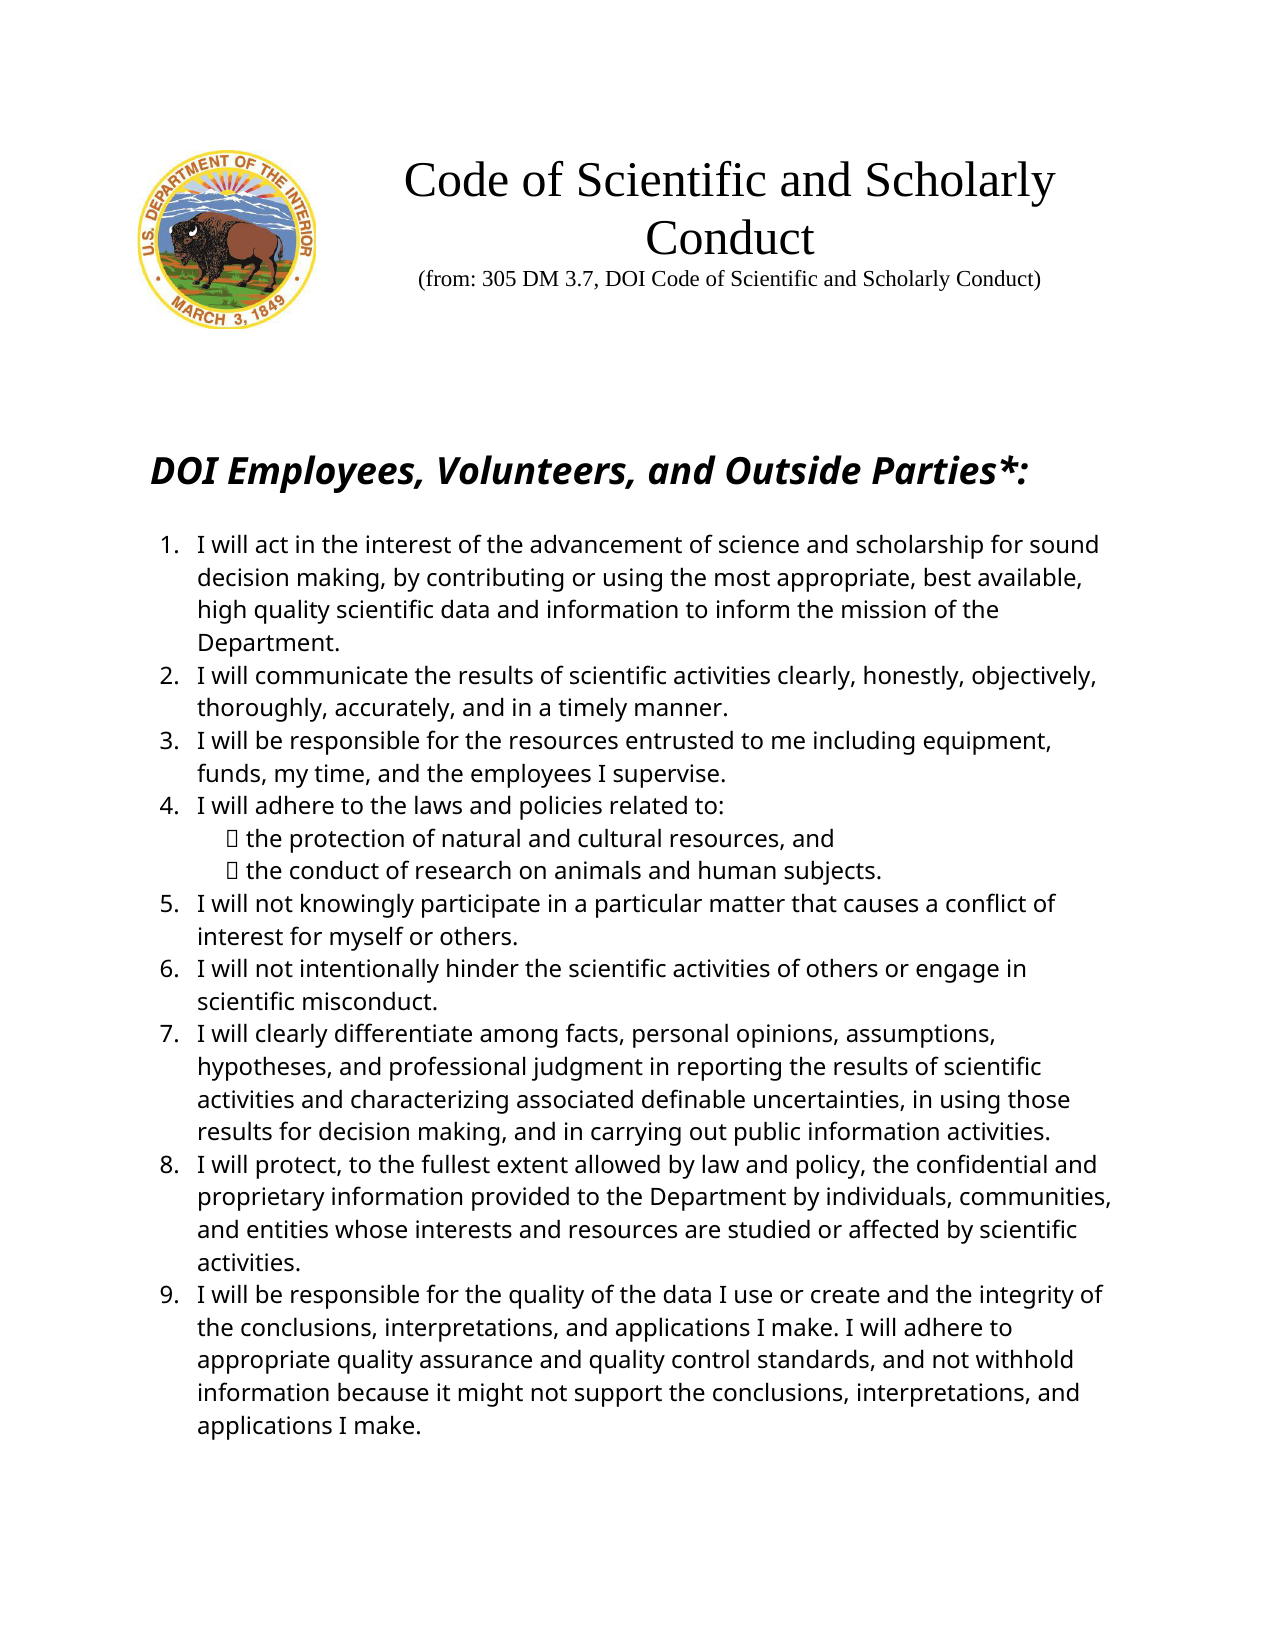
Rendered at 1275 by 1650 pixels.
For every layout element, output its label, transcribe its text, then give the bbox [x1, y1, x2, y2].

list I will protect, to the fullest extent allowed by law and policy, the confidential and proprietary information provided to the Department by individuals, communities, and entities whose interests and resources are studied or affected by scientific activities. [159, 1148, 1125, 1278]
list I will adhere to the laws and policies related to: [159, 789, 1125, 822]
text  the conduct of research on animals and human subjects. [225, 854, 1125, 887]
text (from: 305 DM 3.7, DOI Code of Scientific and Scholarly Conduct) [316, 265, 1125, 291]
list I will be responsible for the resources entrusted to me including equipment, funds, my time, and the employees I supervise. [159, 724, 1125, 789]
list I will not knowingly participate in a particular matter that causes a conflict of interest for myself or others. [159, 887, 1125, 952]
list I will communicate the results of scientific activities clearly, honestly, objectively, thoroughly, accurately, and in a timely manner. [159, 658, 1125, 724]
list I will clearly differentiate among facts, personal opinions, assumptions, hypotheses, and professional judgment in reporting the results of scientific activities and characterizing associated definable uncertainties, in using those results for decision making, and in carrying out public information activities. [159, 1017, 1125, 1148]
text Code of Scientific and Scholarly Conduct [316, 150, 1125, 265]
list I will not intentionally hinder the scientific activities of others or engage in scientific misconduct. [159, 952, 1125, 1017]
text DOI Employees, Volunteers, and Outside Parties*: [150, 444, 1125, 496]
text  the protection of natural and cultural resources, and [225, 822, 1125, 854]
list I will be responsible for the quality of the data I use or create and the integrity of the conclusions, interpretations, and applications I make. I will adhere to appropriate quality assurance and quality control standards, and not withhold information because it might not support the conclusions, interpretations, and applications I make. [159, 1278, 1125, 1441]
list I will act in the interest of the advancement of science and scholarship for sound decision making, by contributing or using the most appropriate, best available, high quality scientific data and information to inform the mission of the Department. [159, 528, 1125, 658]
